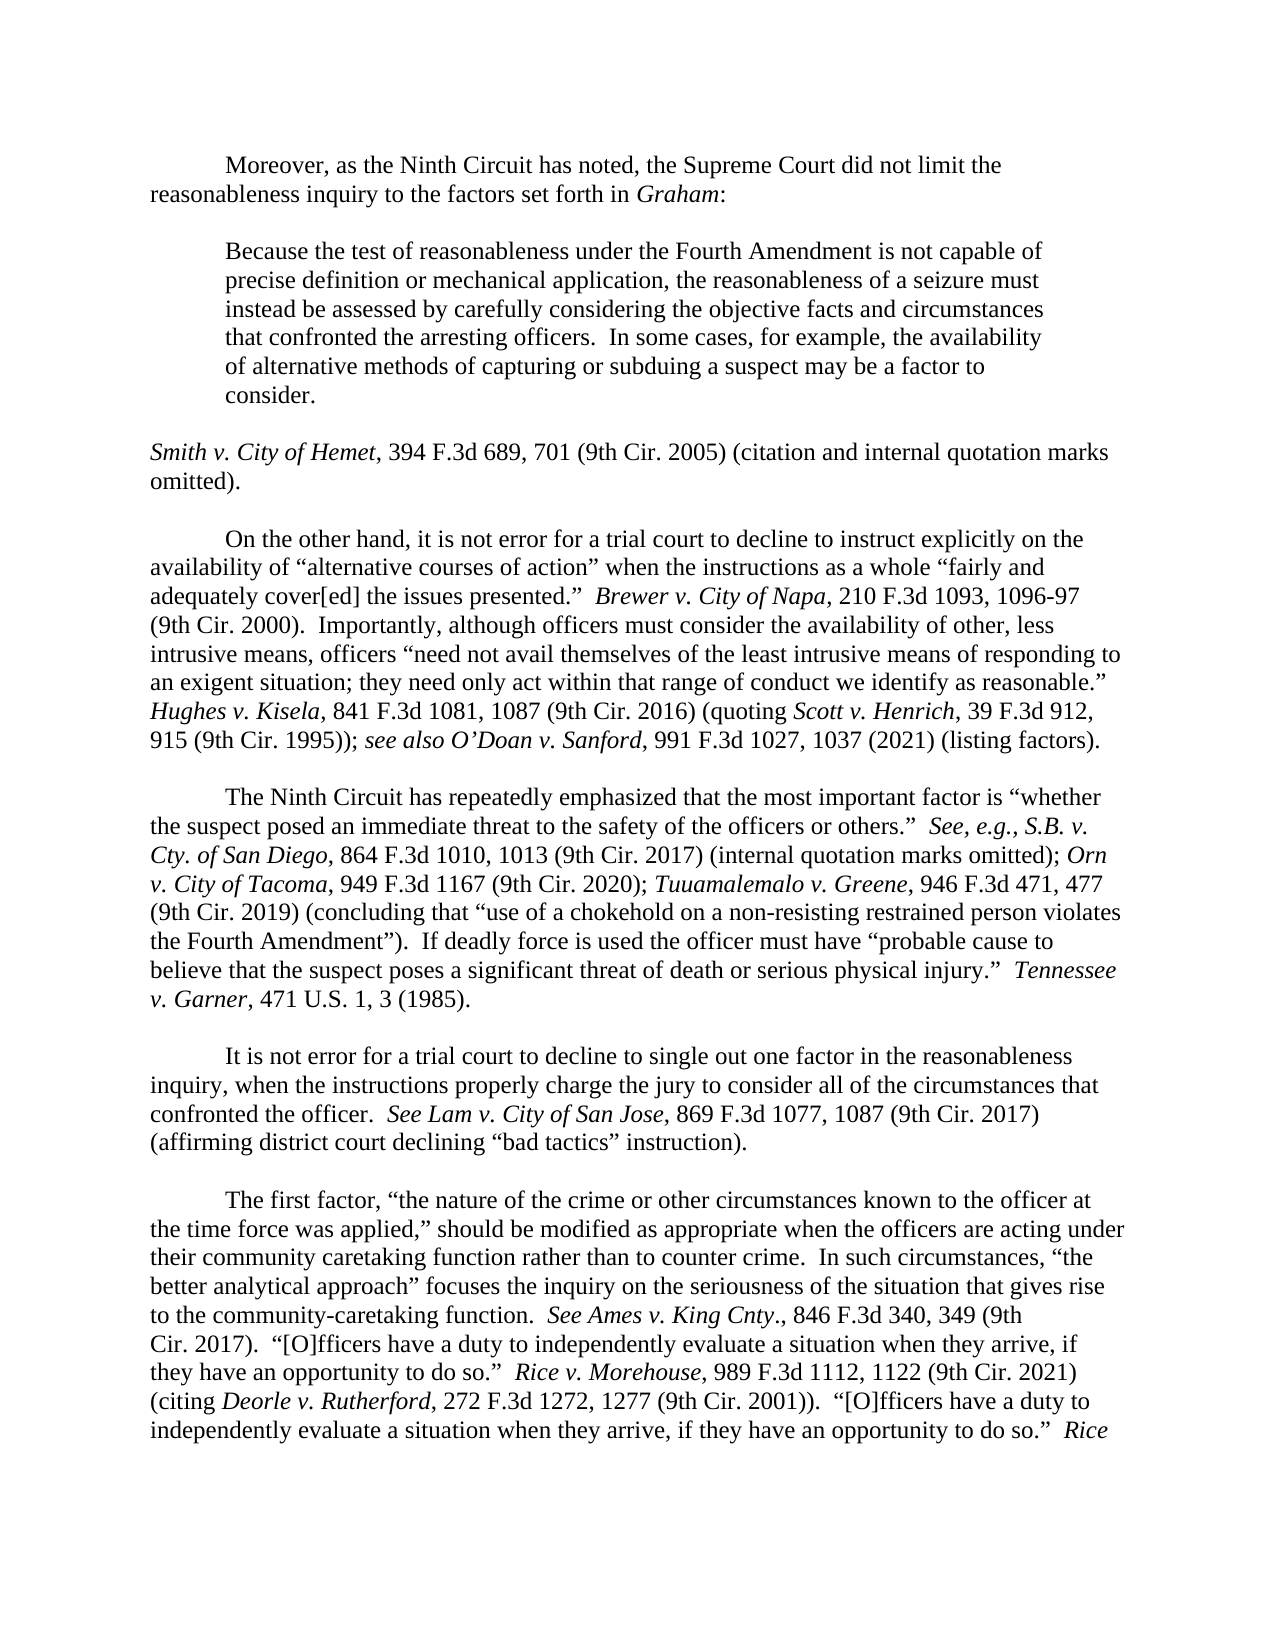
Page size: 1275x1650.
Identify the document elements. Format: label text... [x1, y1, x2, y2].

text 915 (9th Cir. 1995)); see also O’Doan v. Sanford, 991 F.3d 1027, 1037 (2021) (listing factors). [150, 725, 1125, 754]
text Hughes v. Kisela, 841 F.3d 1081, 1087 (9th Cir. 2016) (quoting Scott v. Henrich, 39 F.3d 912, [150, 696, 1125, 725]
text the time force was applied,” should be modified as appropriate when the officers are acting under their community caretaking function rather than to counter crime. In such circumstances, “the better analytical approach” focuses the inquiry on the seriousness of the situation that gives rise to the community-caretaking function. See Ames v. King Cnty., 846 F.3d 340, 349 (9th [150, 1214, 1125, 1329]
text Moreover, as the Ninth Circuit has noted, the Supreme Court did not limit the reasonableness inquiry to the factors set forth in Graham: [150, 150, 1125, 207]
text Smith v. City of Hemet, 394 F.3d 689, 701 (9th Cir. 2005) (citation and internal quotation marks omitted). [150, 437, 1125, 495]
text It is not error for a trial court to decline to single out one factor in the reasonableness inquiry, when the instructions properly charge the jury to consider all of the circumstances that confronted the officer. See Lam v. City of San Jose, 869 F.3d 1077, 1087 (9th Cir. 2017) (affirming district court declining “bad tactics” instruction). [150, 1041, 1125, 1156]
text an exigent situation; they need only act within that range of conduct we identify as reasonable.” [150, 667, 1125, 696]
text The first factor, “the nature of the crime or other circumstances known to the officer at [150, 1185, 1125, 1214]
text intrusive means, officers “need not avail themselves of the least intrusive means of responding to [150, 639, 1125, 667]
text The Ninth Circuit has repeatedly emphasized that the most important factor is “whether the suspect posed an immediate threat to the safety of the officers or others.” See, e.g., S.B. v. Cty. of San Diego, 864 F.3d 1010, 1013 (9th Cir. 2017) (internal quotation marks omitted); Orn v. City of Tacoma, 949 F.3d 1167 (9th Cir. 2020); Tuuamalemalo v. Greene, 946 F.3d 471, 477 (9th Cir. 2019) (concluding that “use of a chokehold on a non-resisting restrained person violates the Fourth Amendment”). If deadly force is used the officer must have “probable cause to believe that the suspect poses a significant threat of death or serious physical injury.” Tennessee v. Garner, 471 U.S. 1, 3 (1985). [150, 782, 1125, 1012]
text Because the test of reasonableness under the Fourth Amendment is not capable of precise definition or mechanical application, the reasonableness of a seizure must instead be assessed by carefully considering the objective facts and circumstances that confronted the arresting officers. In some cases, for example, the availability of alternative methods of capturing or subduing a suspect may be a factor to consider. [225, 236, 1050, 409]
text On the other hand, it is not error for a trial court to decline to instruct explicitly on the availability of “alternative courses of action” when the instructions as a whole “fairly and adequately cover[ed] the issues presented.” Brewer v. City of Napa, 210 F.3d 1093, 1096-97 (9th Cir. 2000). Importantly, although officers must consider the availability of other, less [150, 524, 1125, 639]
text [150, 1329, 1125, 1444]
